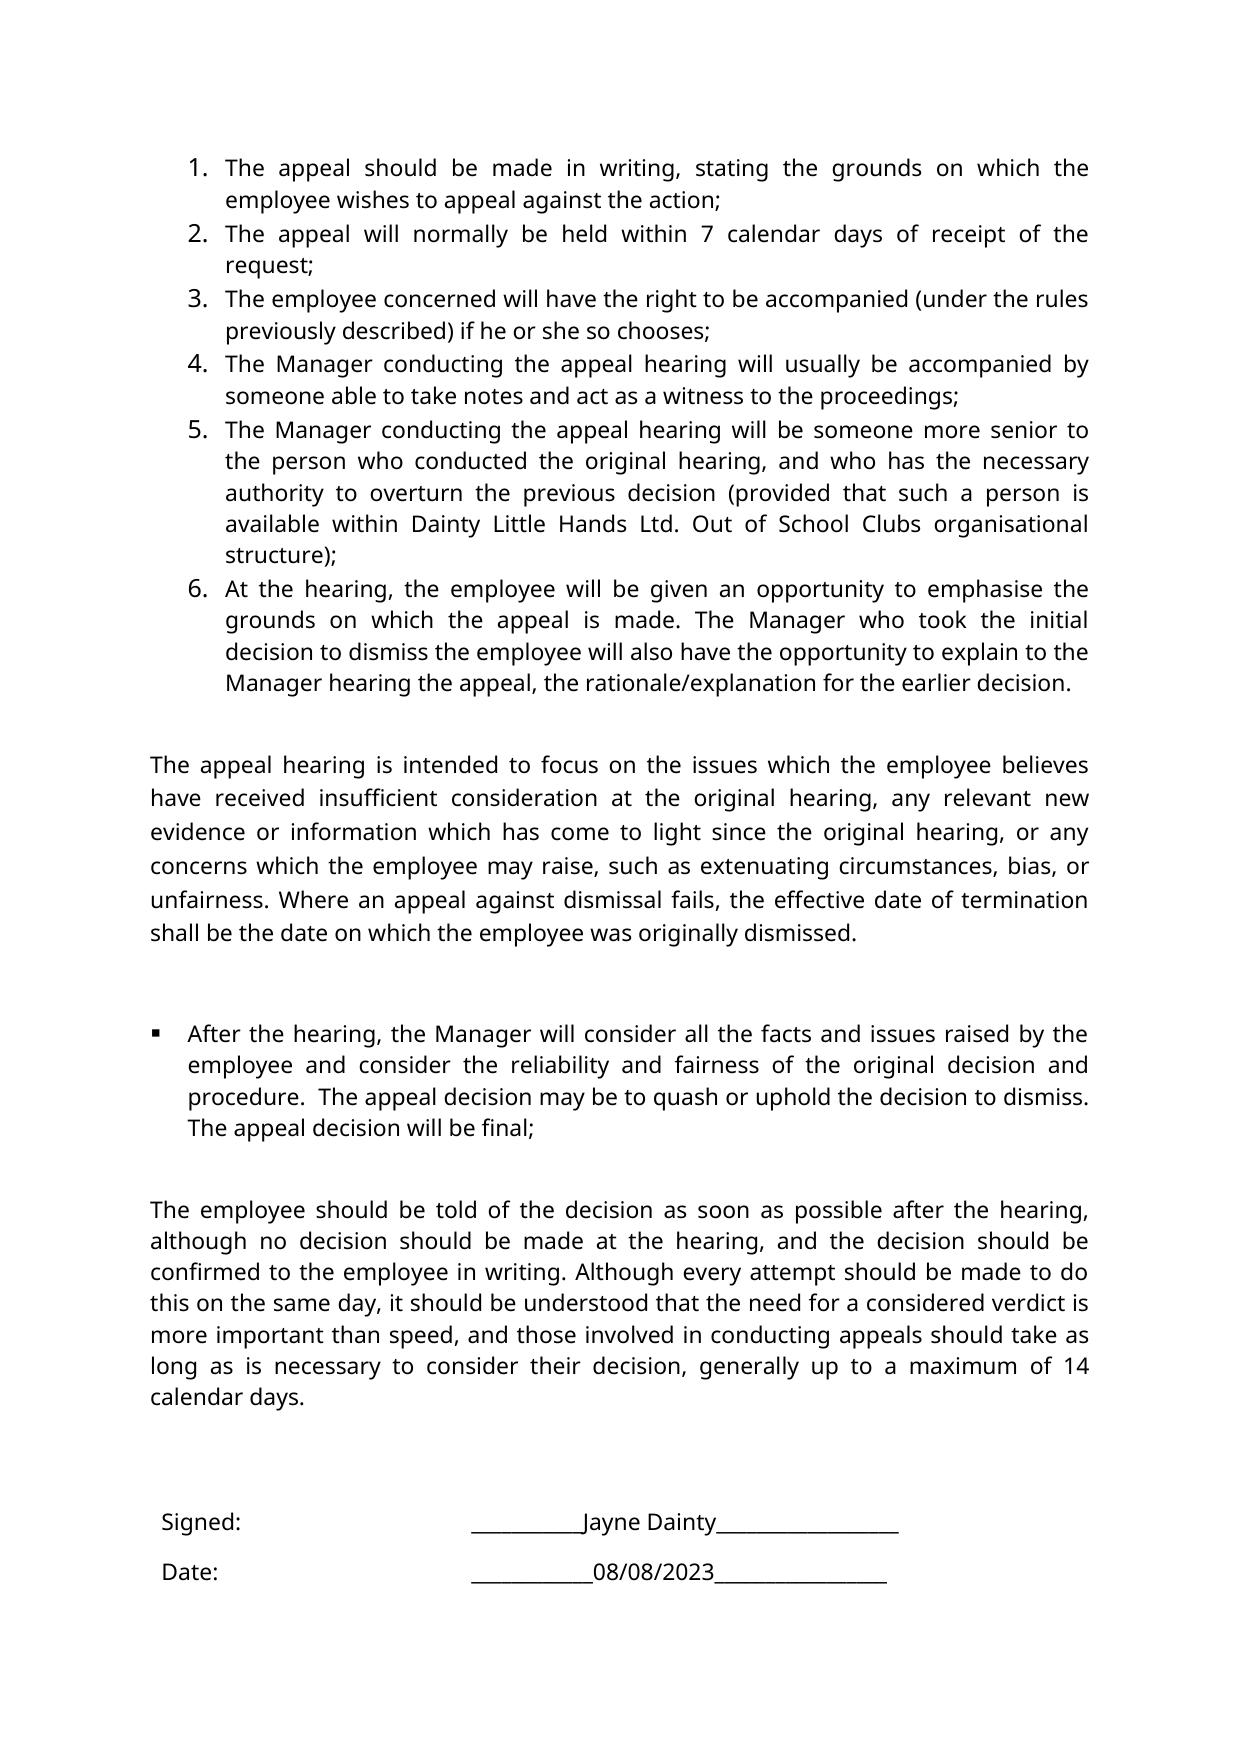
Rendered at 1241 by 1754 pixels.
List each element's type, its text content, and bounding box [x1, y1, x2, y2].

table_header ___________Jayne Dainty__________________ [460, 1506, 1090, 1556]
list The Manager conducting the appeal hearing will usually be accompanied by someone able to take notes and act as a witness to the proceedings; [187, 346, 1090, 411]
list The appeal hearing is intended to focus on the issues which the employee believes have received insufficient consideration at the original hearing, any relevant new evidence or information which has come to light since the original hearing, or any concerns which the employee may raise, such as extenuating circumstances, bias, or unfairness. Where an appeal against dismissal fails, the effective date of termination shall be the date on which the employee was originally dismissed. [150, 748, 1090, 948]
list The appeal should be made in writing, stating the grounds on which the employee wishes to appeal against the action; [187, 150, 1090, 215]
text The employee should be told of the decision as soon as possible after the hearing, although no decision should be made at the hearing, and the decision should be confirmed to the employee in writing. Although every attempt should be made to do this on the same day, it should be understood that the need for a considered verdict is more important than speed, and those involved in conducting appeals should take as long as is necessary to consider their decision, generally up to a maximum of 14 calendar days. [150, 1193, 1090, 1412]
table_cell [460, 1556, 1090, 1587]
table_header Signed: [150, 1506, 460, 1556]
list The appeal will normally be held within 7 calendar days of receipt of the request; [187, 215, 1090, 281]
list After the hearing, the Manager will consider all the facts and issues raised by the employee and consider the reliability and fairness of the original decision and procedure. The appeal decision may be to quash or uphold the decision to dismiss. The appeal decision will be final; [150, 1018, 1090, 1143]
table_cell Date: [150, 1556, 460, 1587]
list The Manager conducting the appeal hearing will be someone more senior to the person who conducted the original hearing, and who has the necessary authority to overturn the previous decision (provided that such a person is available within Dainty Little Hands Ltd. Out of School Clubs organisational structure); [187, 411, 1090, 570]
list At the hearing, the employee will be given an opportunity to emphasise the grounds on which the appeal is made. The Manager who took the initial decision to dismiss the employee will also have the opportunity to explain to the Manager hearing the appeal, the rationale/explanation for the earlier decision. [187, 570, 1090, 698]
list The employee concerned will have the right to be accompanied (under the rules previously described) if he or she so chooses; [187, 281, 1090, 346]
